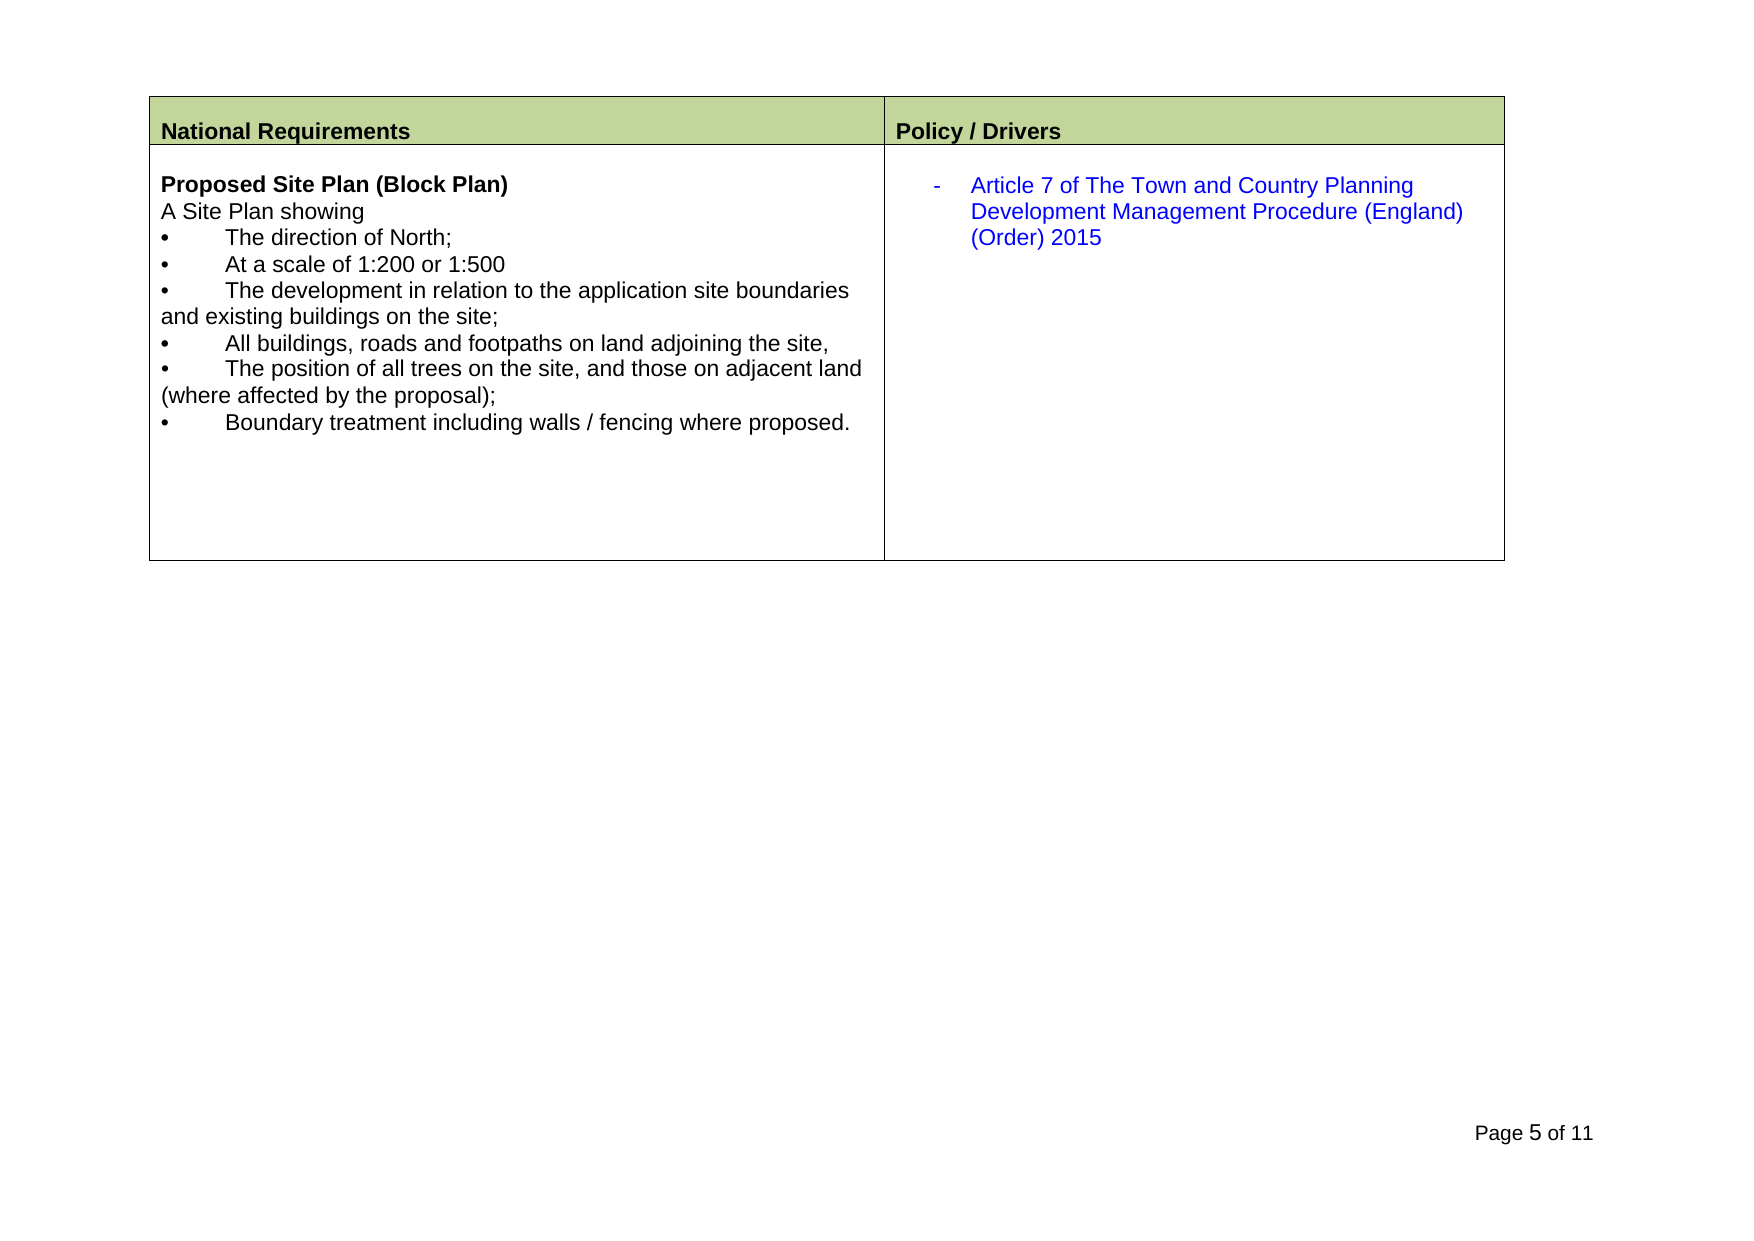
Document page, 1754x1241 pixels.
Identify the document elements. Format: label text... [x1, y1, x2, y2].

table_cell Policy / Drivers [885, 97, 1504, 144]
table_cell Proposed Site Plan (Block Plan) A Site Plan showing • The direction of North; • At a scale of 1:200 or 1:500 • The development in relation to the application site boundaries and existing buildings on the site; • All buildings, roads and footpaths on land adjoining the site, • The position of all trees on the site, and those on adjacent land (where affected by the proposal); • Boundary treatment including walls / fencing where proposed. [150, 145, 884, 560]
table_cell National Requirements [150, 97, 884, 144]
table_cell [885, 145, 1504, 560]
